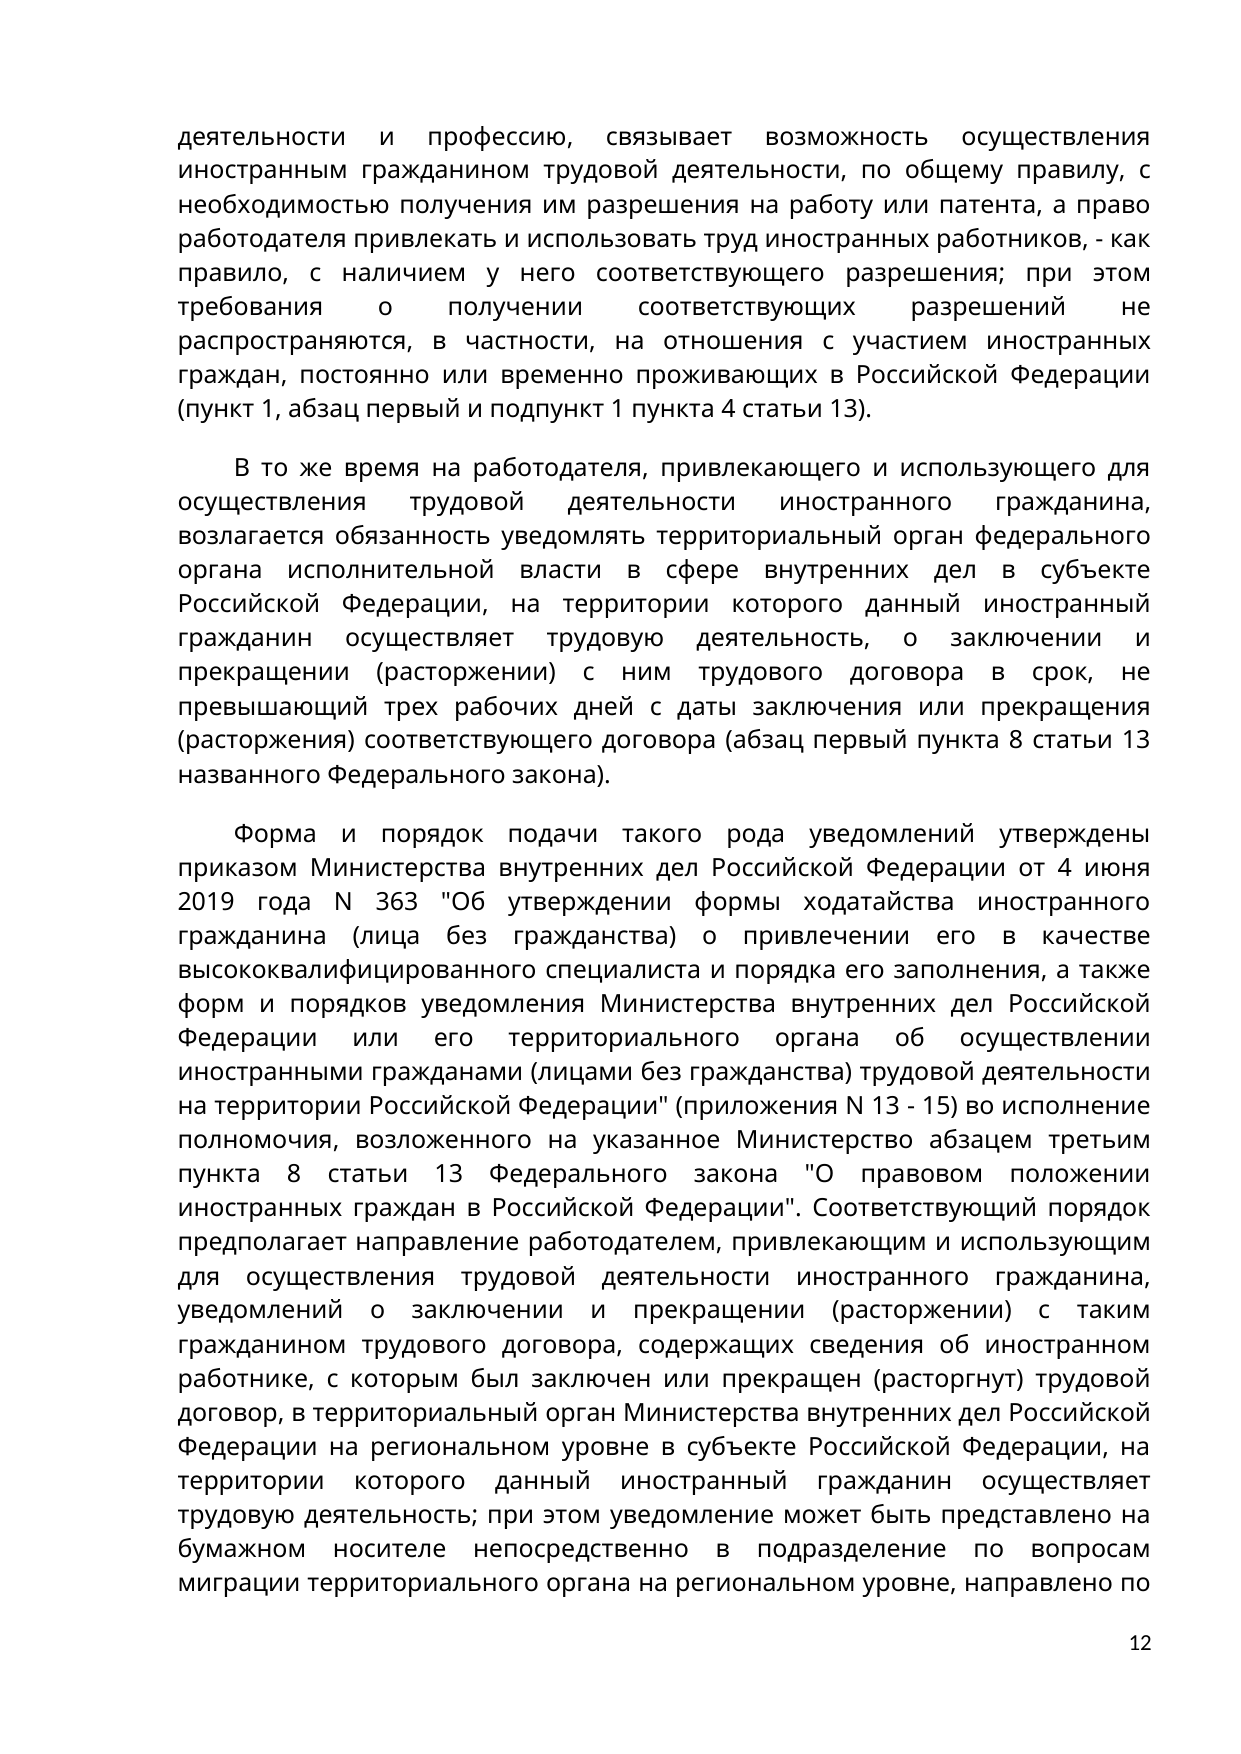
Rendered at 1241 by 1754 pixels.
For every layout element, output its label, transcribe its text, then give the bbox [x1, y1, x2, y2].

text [177, 118, 1152, 425]
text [177, 815, 1152, 1599]
text В то же время на работодателя, привлекающего и использующего для осуществления трудовой деятельности иностранного гражданина, возлагается обязанность уведомлять территориальный орган федерального органа исполнительной власти в сфере внутренних дел в субъекте Российской Федерации, на территории которого данный иностранный гражданин осуществляет трудовую деятельность, о заключении и прекращении (расторжении) с ним трудового договора в срок, не превышающий трех рабочих дней с даты заключения или прекращения (расторжения) соответствующего договора (абзац первый пункта 8 статьи 13 названного Федерального закона). [177, 450, 1152, 790]
